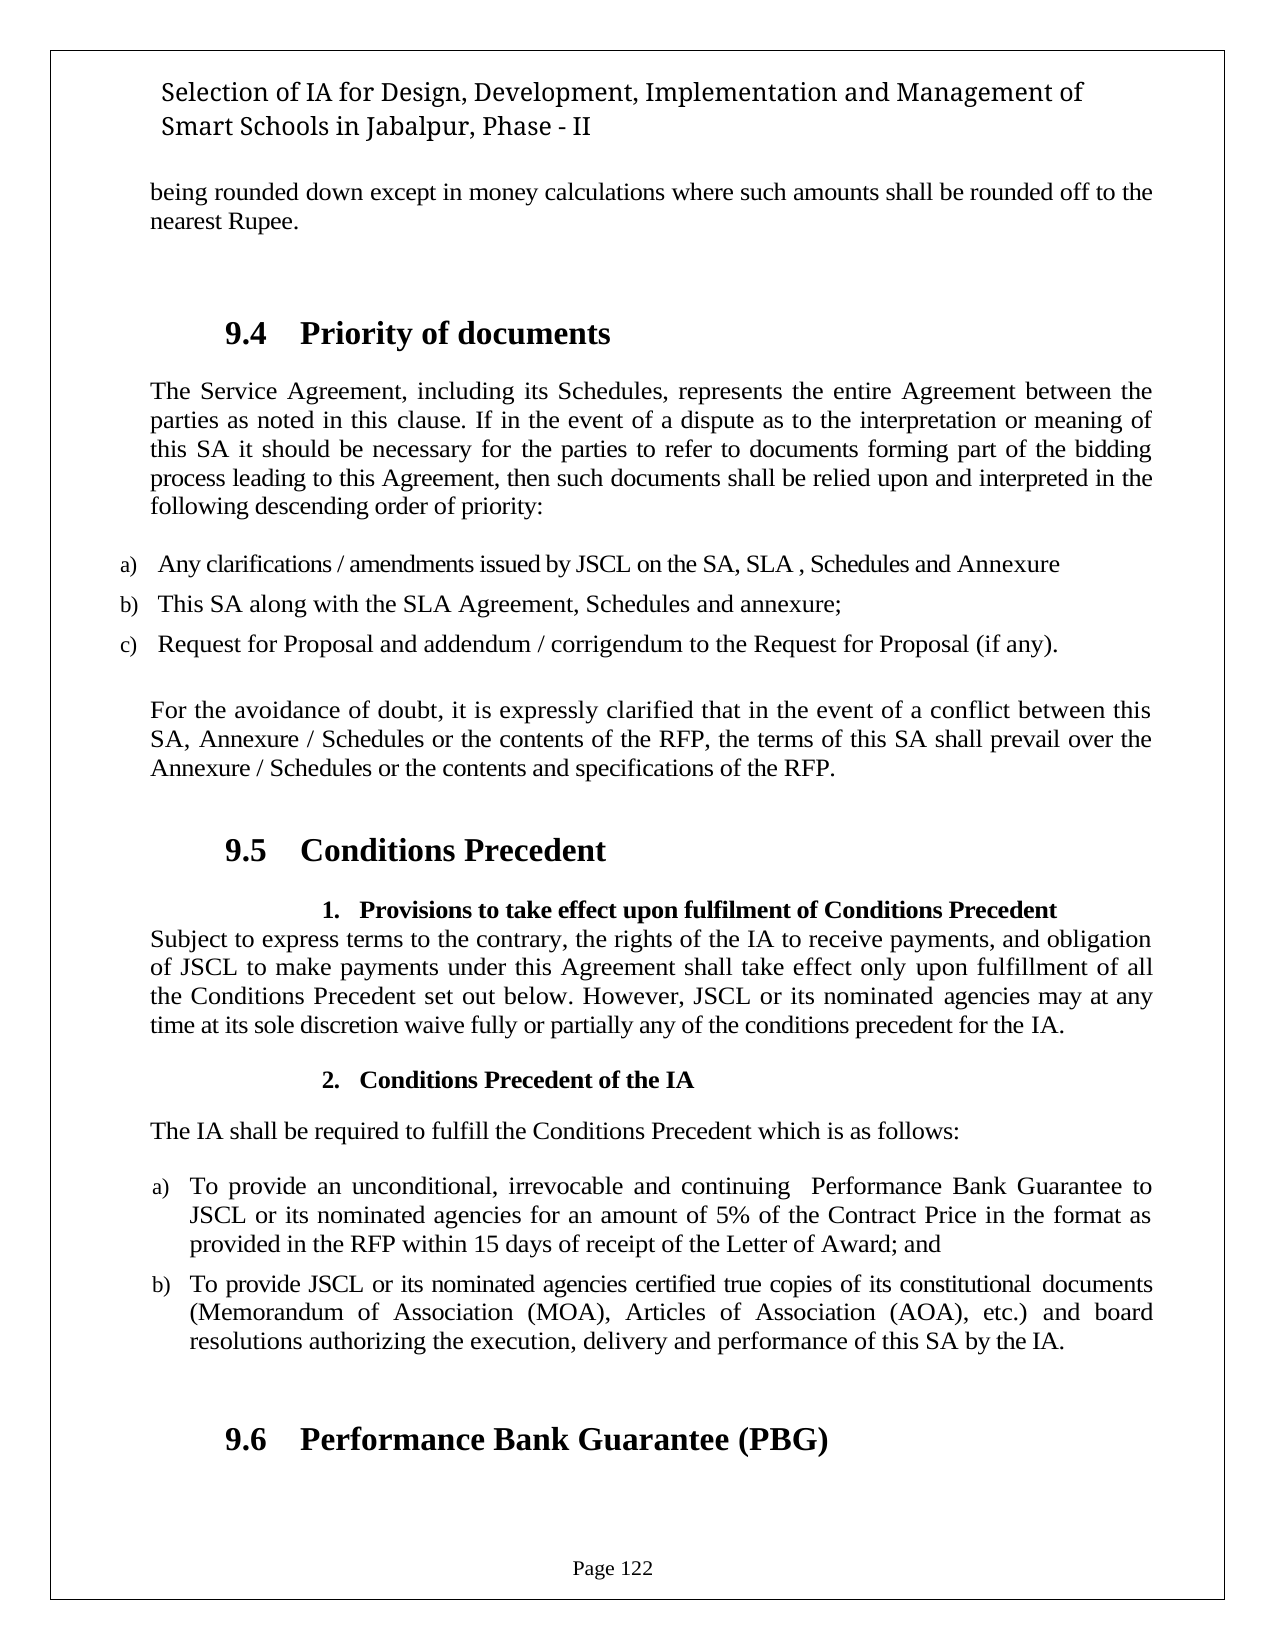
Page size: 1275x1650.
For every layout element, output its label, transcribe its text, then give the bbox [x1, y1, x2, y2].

text Subject to express terms to the contrary, the rights of the IA to receive payments, and obligation of JSCL to make payments under this Agreement shall take effect only upon fulfillment of all the Conditions Precedent set out below. However, JSCL or its nominated agencies may at any time at its sole discretion waive fully or partially any of the conditions precedent for the IA. [150, 924, 1153, 1039]
subtitle Performance Bank Guarantee (PBG) [225, 1419, 1153, 1457]
list Provisions to take effect upon fulfilment of Conditions Precedent [322, 895, 1153, 924]
list To provide an unconditional, irrevocable and continuing Performance Bank Guarantee to JSCL or its nominated agencies for an amount of 5% of the Contract Price in the format as provided in the RFP within 15 days of receipt of the Letter of Award; and [152, 1171, 1153, 1257]
subtitle Priority of documents [225, 313, 1153, 351]
list To provide JSCL or its nominated agencies certified true copies of its constitutional documents (Memorandum of Association (MOA), Articles of Association (AOA), etc.) and board resolutions authorizing the execution, delivery and performance of this SA by the IA. [152, 1269, 1153, 1355]
list Request for Proposal and addendum / corrigendum to the Request for Proposal (if any). [120, 629, 1153, 658]
subtitle Conditions Precedent [225, 830, 1153, 869]
text For the avoidance of doubt, it is expressly clarified that in the event of a conflict between this SA, Annexure / Schedules or the contents of the RFP, the terms of this SA shall prevail over the Annexure / Schedules or the contents and specifications of the RFP. [150, 695, 1153, 781]
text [150, 177, 1153, 235]
list Conditions Precedent of the IA [322, 1065, 1153, 1094]
list This SA along with the SLA Agreement, Schedules and annexure; [120, 589, 1153, 618]
text The IA shall be required to fulfill the Conditions Precedent which is as follows: [150, 1116, 1153, 1145]
list Any clarifications / amendments issued by JSCL on the SA, SLA , Schedules and Annexure [120, 549, 1153, 578]
text The Service Agreement, including its Schedules, represents the entire Agreement between the parties as noted in this clause. If in the event of a dispute as to the interpretation or meaning of this SA it should be necessary for the parties to refer to documents forming part of the bidding process leading to this Agreement, then such documents shall be relied upon and interpreted in the following descending order of priority: [150, 376, 1153, 520]
